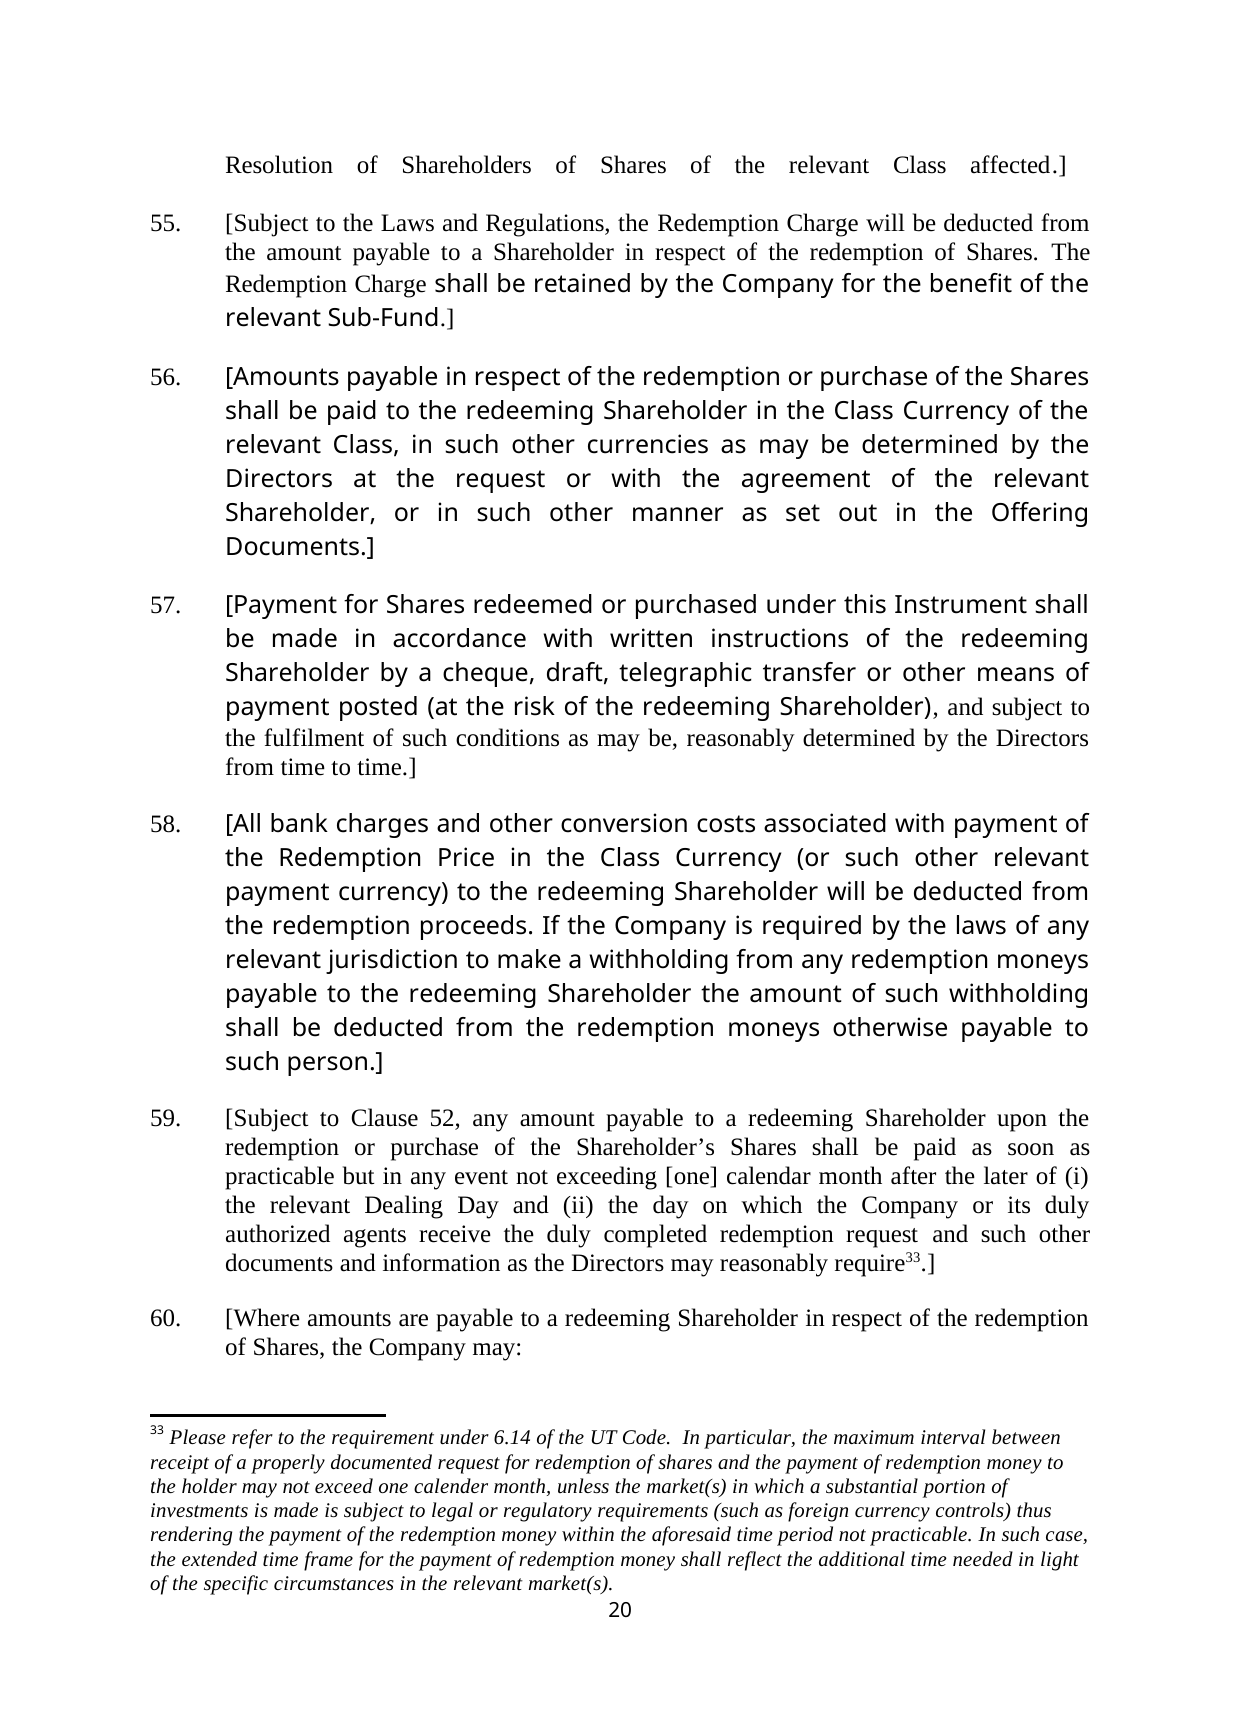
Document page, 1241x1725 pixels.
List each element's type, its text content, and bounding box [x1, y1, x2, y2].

list [All bank charges and other conversion costs associated with payment of the Redemption Price in the Class Currency (or such other relevant payment currency) to the redeeming Shareholder will be deducted from the redemption proceeds. If the Company is required by the laws of any relevant jurisdiction to make a withholding from any redemption moneys payable to the redeeming Shareholder the amount of such withholding shall be deducted from the redemption moneys otherwise payable to such person.] [150, 806, 1090, 1078]
list [Subject to Clause 52, any amount payable to a redeeming Shareholder upon the redemption or purchase of the Shareholder’s Shares shall be paid as soon as practicable but in any event not exceeding [one] calendar month after the later of (i) the relevant Dealing Day and (ii) the day on which the Company or its duly authorized agents receive the duly completed redemption request and such other documents and information as the Directors may reasonably require.] [150, 1103, 1090, 1277]
list [Where amounts are payable to a redeeming Shareholder in respect of the redemption of Shares, the Company may: [150, 1302, 1090, 1361]
list [Amounts payable in respect of the redemption or purchase of the Shares shall be paid to the redeeming Shareholder in the Class Currency of the relevant Class, in such other currencies as may be determined by the Directors at the request or with the agreement of the relevant Shareholder, or in such other manner as set out in the Offering Documents.] [150, 359, 1090, 562]
list [Subject to the Laws and Regulations, the Redemption Charge will be deducted from the amount payable to a Shareholder in respect of the redemption of Shares. The Redemption Charge shall be retained by the Company for the benefit of the relevant Sub-Fund.] [150, 208, 1090, 334]
list [Payment for Shares redeemed or purchased under this Instrument shall be made in accordance with written instructions of the redeeming Shareholder by a cheque, draft, telegraphic transfer or other means of payment posted (at the risk of the redeeming Shareholder), and subject to the fulfilment of such conditions as may be, reasonably determined by the Directors from time to time.] [150, 587, 1090, 781]
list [150, 150, 1090, 208]
